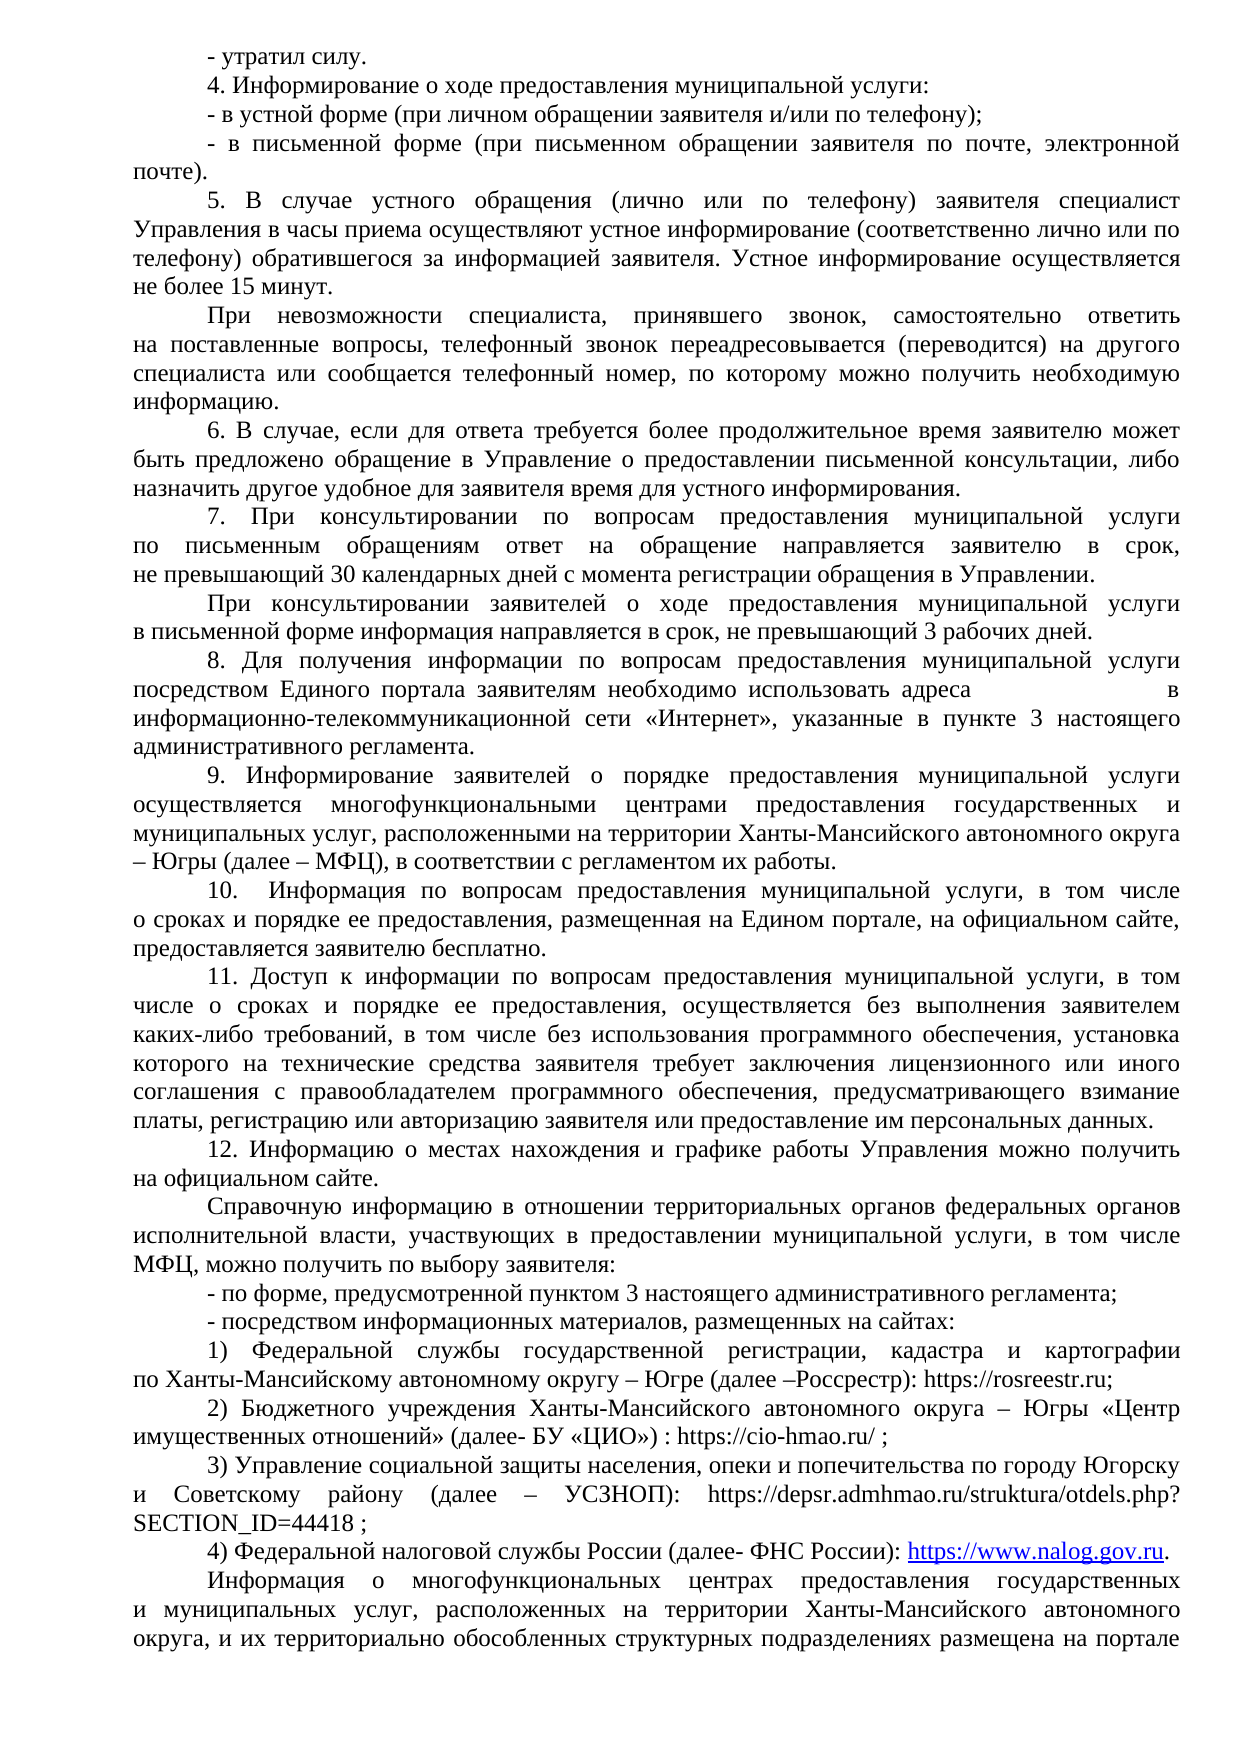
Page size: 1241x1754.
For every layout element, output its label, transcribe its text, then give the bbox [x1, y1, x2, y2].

text - посредством информационных материалов, размещенных на сайтах: [133, 1306, 1181, 1335]
text Справочную информацию в отношении территориальных органов федеральных органов исполнительной власти, участвующих в предоставлении муниципальной услуги, в том числе МФЦ, можно получить по выбору заявителя: [133, 1191, 1181, 1278]
text 8. Для получения информации по вопросам предоставления муниципальной услуги посредством Единого портала заявителям необходимо использовать адреса в информационно-телекоммуникационной сети «Интернет», указанные в пункте 3 настоящего административного регламента. [133, 645, 1181, 760]
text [133, 1565, 1181, 1651]
text При невозможности специалиста, принявшего звонок, самостоятельно ответить на поставленные вопросы, телефонный звонок переадресовывается (переводится) на другого специалиста или сообщается телефонный номер, по которому можно получить необходимую информацию. [133, 300, 1181, 415]
text 11. Доступ к информации по вопросам предоставления муниципальной услуги, в том числе о сроках и порядке ее предоставления, осуществляется без выполнения заявителем каких-либо требований, в том числе без использования программного обеспечения, установка которого на технические средства заявителя требует заключения лицензионного или иного соглашения с правообладателем программного обеспечения, предусматривающего взимание платы, регистрацию или авторизацию заявителя или предоставление им персональных данных. [133, 961, 1181, 1134]
text При консультировании заявителей о ходе предоставления муниципальной услуги в письменной форме информация направляется в срок, не превышающий 3 рабочих дней. [133, 588, 1181, 645]
text 7. При консультировании по вопросам предоставления муниципальной услуги по письменным обращениям ответ на обращение направляется заявителю в срок, не превышающий 30 календарных дней с момента регистрации обращения в Управлении. [133, 501, 1181, 588]
text 6. В случае, если для ответа требуется более продолжительное время заявителю может быть предложено обращение в Управление о предоставлении письменной консультации, либо назначить другое удобное для заявителя время для устного информирования. [133, 415, 1181, 501]
text - в устной форме (при личном обращении заявителя и/или по телефону); [133, 99, 1181, 128]
text - по форме, предусмотренной пунктом 3 настоящего административного регламента; [133, 1278, 1181, 1306]
text 1) Федеральной службы государственной регистрации, кадастра и картографии по Ханты-Мансийскому автономному округу – Югре (далее –Россрестр): https://rosreestr.ru; [133, 1335, 1181, 1393]
text 5. В случае устного обращения (лично или по телефону) заявителя специалист Управления в часы приема осуществляют устное информирование (соответственно лично или по телефону) обратившегося за информацией заявителя. Устное информирование осуществляется не более 15 минут. [133, 185, 1181, 300]
text 9. Информирование заявителей о порядке предоставления муниципальной услуги осуществляется многофункциональными центрами предоставления государственных и муниципальных услуг, расположенными на территории Ханты-Мансийского автономного округа – Югры (далее – МФЦ), в соответствии с регламентом их работы. [133, 760, 1181, 875]
text 4. Информирование о ходе предоставления муниципальной услуги: [133, 70, 1181, 99]
text - утратил силу. [133, 41, 1181, 70]
text 12. Информацию о местах нахождения и графике работы Управления можно получить на официальном сайте. [133, 1134, 1181, 1191]
text - в письменной форме (при письменном обращении заявителя по почте, электронной почте). [133, 128, 1181, 185]
text 4) Федеральной налоговой службы России (далее- ФНС России): https://www.nalog.gov.ru. [133, 1536, 1181, 1565]
text 3) Управление социальной защиты населения, опеки и попечительства по городу Югорску и Советскому району (далее – УСЗНОП): https://depsr.admhmao.ru/struktura/otdels.php?SECTION_ID=44418 ; [133, 1450, 1181, 1536]
text 10. Информация по вопросам предоставления муниципальной услуги, в том числе о сроках и порядке ее предоставления, размещенная на Едином портале, на официальном сайте, предоставляется заявителю бесплатно. [133, 875, 1181, 961]
text 2) Бюджетного учреждения Ханты-Мансийского автономного округа – Югры «Центр имущественных отношений» (далее- БУ «ЦИО») : https://cio-hmao.ru/ ; [133, 1393, 1181, 1450]
